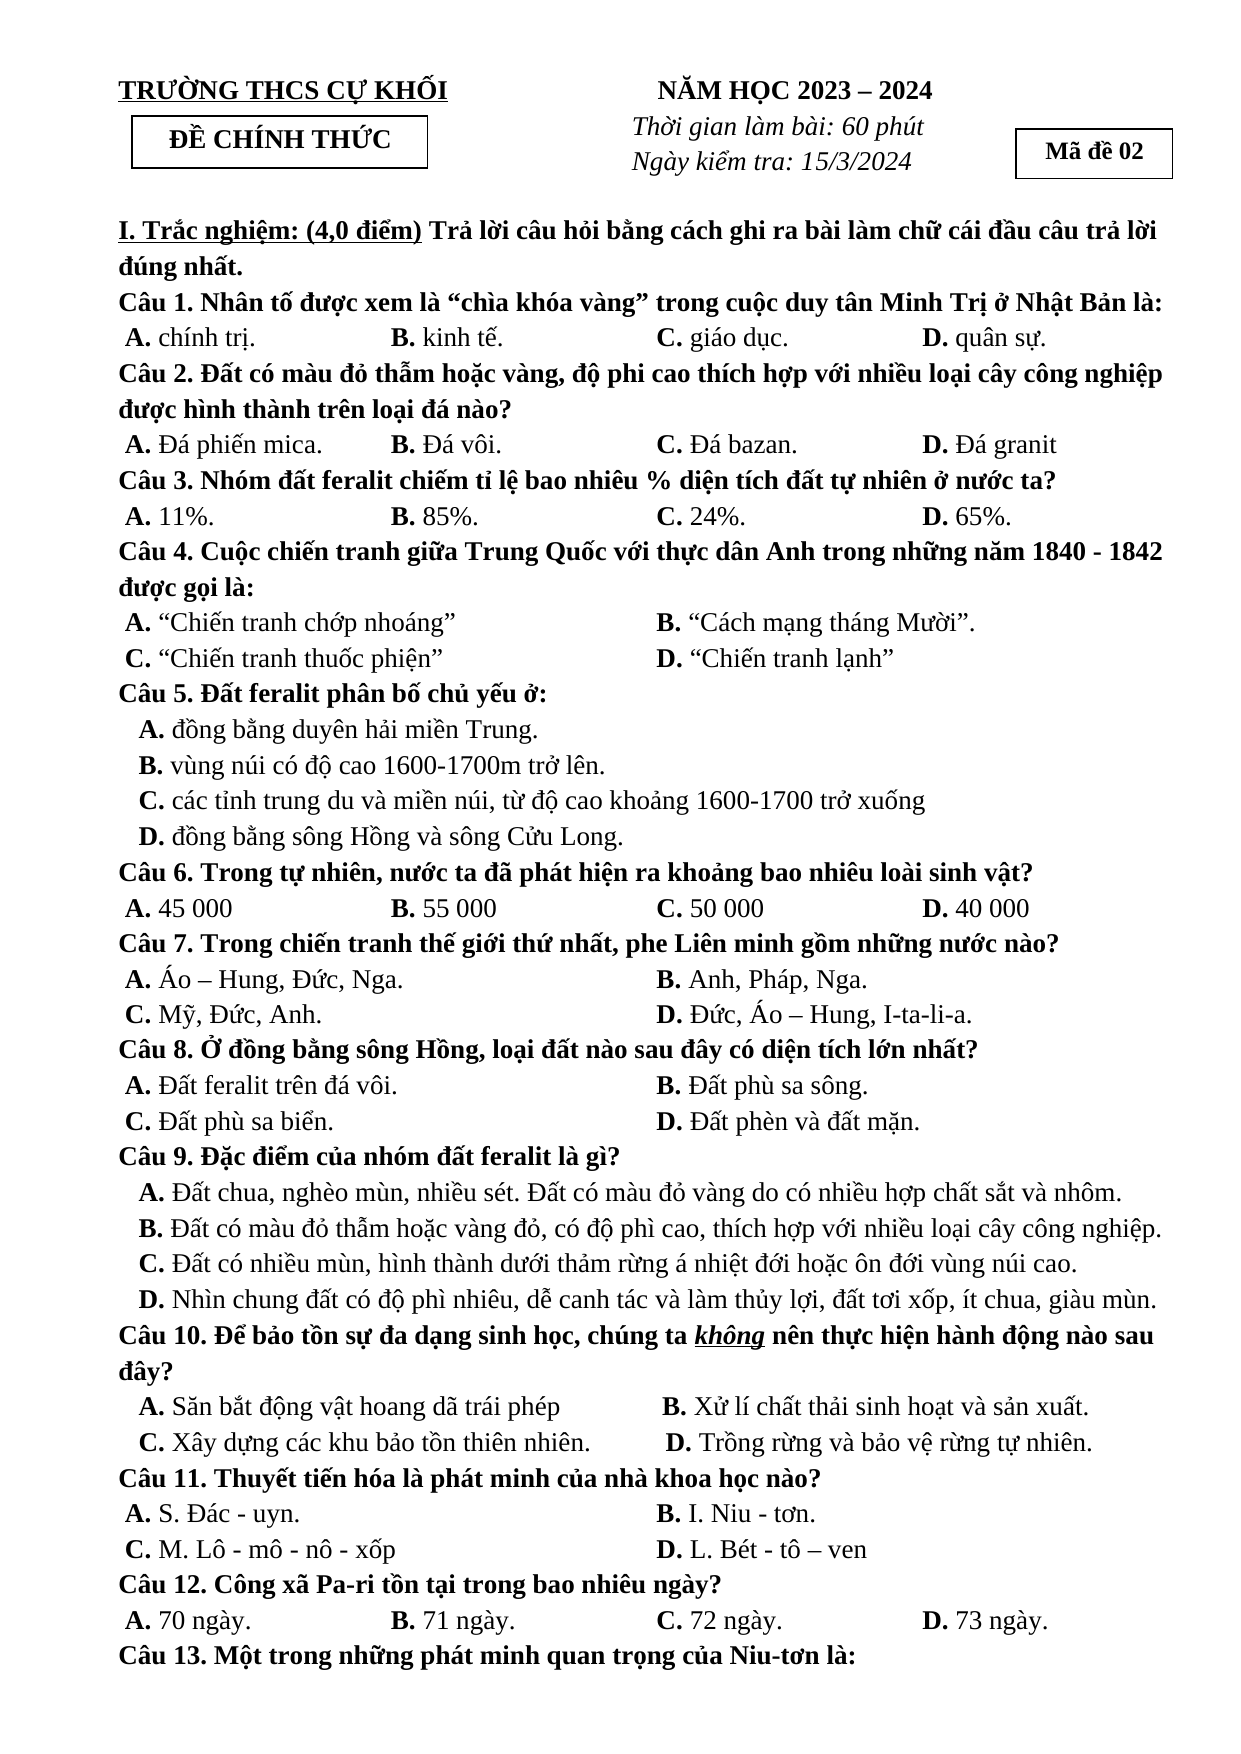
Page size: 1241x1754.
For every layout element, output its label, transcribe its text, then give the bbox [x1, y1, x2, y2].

table_header C. giáo dục. [638, 322, 904, 357]
table_cell C. M. Lô - mô - nô - xốp [107, 1533, 638, 1568]
text A. Đất chua, nghèo mùn, nhiều sét. Đất có màu đỏ vàng do có nhiều hợp chất sắt và nhôm. [118, 1176, 1166, 1207]
table_header B. 85%. [373, 500, 638, 535]
table_header B. “Cách mạng tháng Mười”. [638, 606, 1170, 642]
table_cell D. Đất phèn và đất mặn. [638, 1105, 1170, 1140]
table_header B. 71 ngày. [373, 1604, 638, 1639]
table_header B. Đá vôi. [373, 429, 638, 464]
table_header A. 45 000 [107, 892, 373, 927]
table_header A. S. Đác - uyn. [107, 1498, 638, 1533]
table_header A. 70 ngày. [107, 1604, 373, 1639]
text Câu 2. Đất có màu đỏ thẫm hoặc vàng, độ phi cao thích hợp với nhiều loại cây công nghiệp được hình thành trên loại đá nào? [118, 357, 1166, 424]
table_cell D. “Chiến tranh lạnh” [638, 642, 1170, 677]
table_header A. Đá phiến mica. [107, 429, 373, 464]
table_header A. “Chiến tranh chớp nhoáng” [107, 606, 638, 642]
text C. Đất có nhiều mùn, hình thành dưới thảm rừng á nhiệt đới hoặc ôn đới vùng núi cao. [118, 1247, 1166, 1278]
table_header D. Đá granit [904, 429, 1170, 464]
table_cell D. L. Bét - tô – ven [638, 1533, 1170, 1568]
text I. Trắc nghiệm: (4,0 điểm) Trả lời câu hỏi bằng cách ghi ra bài làm chữ cái đầu câu trả lời đúng nhất. [118, 214, 1166, 281]
text Câu 12. Công xã Pa-ri tồn tại trong bao nhiêu ngày? [118, 1568, 1166, 1599]
text Câu 8. Ở đồng bằng sông Hồng, loại đất nào sau đây có diện tích lớn nhất? [118, 1034, 1166, 1065]
text TRƯỜNG THCS CỰ KHỐI NĂM HỌC 2023 – 2024 [118, 74, 1166, 105]
table_cell D. Đức, Áo – Hung, I-ta-li-a. [638, 998, 1170, 1034]
table_header B. Anh, Pháp, Nga. [638, 963, 1170, 998]
table_header A. chính trị. [107, 322, 373, 357]
table_header D. quân sự. [904, 322, 1170, 357]
table_header C. Đá bazan. [638, 429, 904, 464]
text Câu 5. Đất feralit phân bố chủ yếu ở: [118, 677, 1166, 708]
table_cell C. Mỹ, Đức, Anh. [107, 998, 638, 1034]
table_header D. 65%. [904, 500, 1170, 535]
text D. đồng bằng sông Hồng và sông Cửu Long. [118, 820, 1166, 851]
table_header D. 40 000 [904, 892, 1170, 927]
table_cell C. Đất phù sa biển. [107, 1105, 638, 1140]
table_header D. 73 ngày. [904, 1604, 1170, 1639]
table_header C. 50 000 [638, 892, 904, 927]
table_header B. I. Niu - tơn. [638, 1498, 1170, 1533]
text C. Xây dựng các khu bảo tồn thiên nhiên. D. Trồng rừng và bảo vệ rừng tự nhiên. [118, 1426, 1166, 1457]
text B. Đất có màu đỏ thẫm hoặc vàng đỏ, có độ phì cao, thích hợp với nhiều loại cây công nghiệp. [118, 1212, 1166, 1243]
text Câu 4. Cuộc chiến tranh giữa Trung Quốc với thực dân Anh trong những năm 1840 - 1842 được gọi là: [118, 535, 1166, 602]
text Câu 3. Nhóm đất feralit chiếm tỉ lệ bao nhiêu % diện tích đất tự nhiên ở nước ta? [118, 464, 1166, 495]
table_header A. Áo – Hung, Đức, Nga. [107, 963, 638, 998]
table_header A. Đất feralit trên đá vôi. [107, 1069, 638, 1105]
text Thời gian làm bài: 60 phút [118, 109, 1166, 141]
table_header B. Đất phù sa sông. [638, 1069, 1170, 1105]
text Câu 11. Thuyết tiến hóa là phát minh của nhà khoa học nào? [118, 1462, 1166, 1493]
text A. Săn bắt động vật hoang dã trái phép B. Xử lí chất thải sinh hoạt và sản xuất. [118, 1390, 1166, 1421]
table_cell C. “Chiến tranh thuốc phiện” [107, 642, 638, 677]
text C. các tỉnh trung du và miền núi, từ độ cao khoảng 1600-1700 trở xuống [118, 784, 1166, 816]
text Câu 10. Để bảo tồn sự đa dạng sinh học, chúng ta không nên thực hiện hành động nào sau đây? [118, 1319, 1166, 1386]
table_header B. kinh tế. [373, 322, 638, 357]
table_header C. 72 ngày. [638, 1604, 904, 1639]
text Câu 6. Trong tự nhiên, nước ta đã phát hiện ra khoảng bao nhiêu loài sinh vật? [118, 856, 1166, 887]
text Câu 1. Nhân tố được xem là “chìa khóa vàng” trong cuộc duy tân Minh Trị ở Nhật Bản là: [118, 286, 1166, 317]
table_header A. 11%. [107, 500, 373, 535]
text A. đồng bằng duyên hải miền Trung. [118, 713, 1166, 744]
text D. Nhìn chung đất có độ phì nhiêu, dễ canh tác và làm thủy lợi, đất tơi xốp, ít chua, giàu mùn. [118, 1283, 1166, 1314]
text Câu 13. Một trong những phát minh quan trọng của Niu-tơn là: [118, 1639, 1166, 1671]
table_header C. 24%. [638, 500, 904, 535]
text Câu 7. Trong chiến tranh thế giới thứ nhất, phe Liên minh gồm những nước nào? [118, 927, 1166, 958]
table_header B. 55 000 [373, 892, 638, 927]
text Câu 9. Đặc điểm của nhóm đất feralit là gì? [118, 1140, 1166, 1171]
text B. vùng núi có độ cao 1600-1700m trở lên. [118, 749, 1166, 780]
text Ngày kiểm tra: 15/3/2024 [118, 145, 1015, 176]
